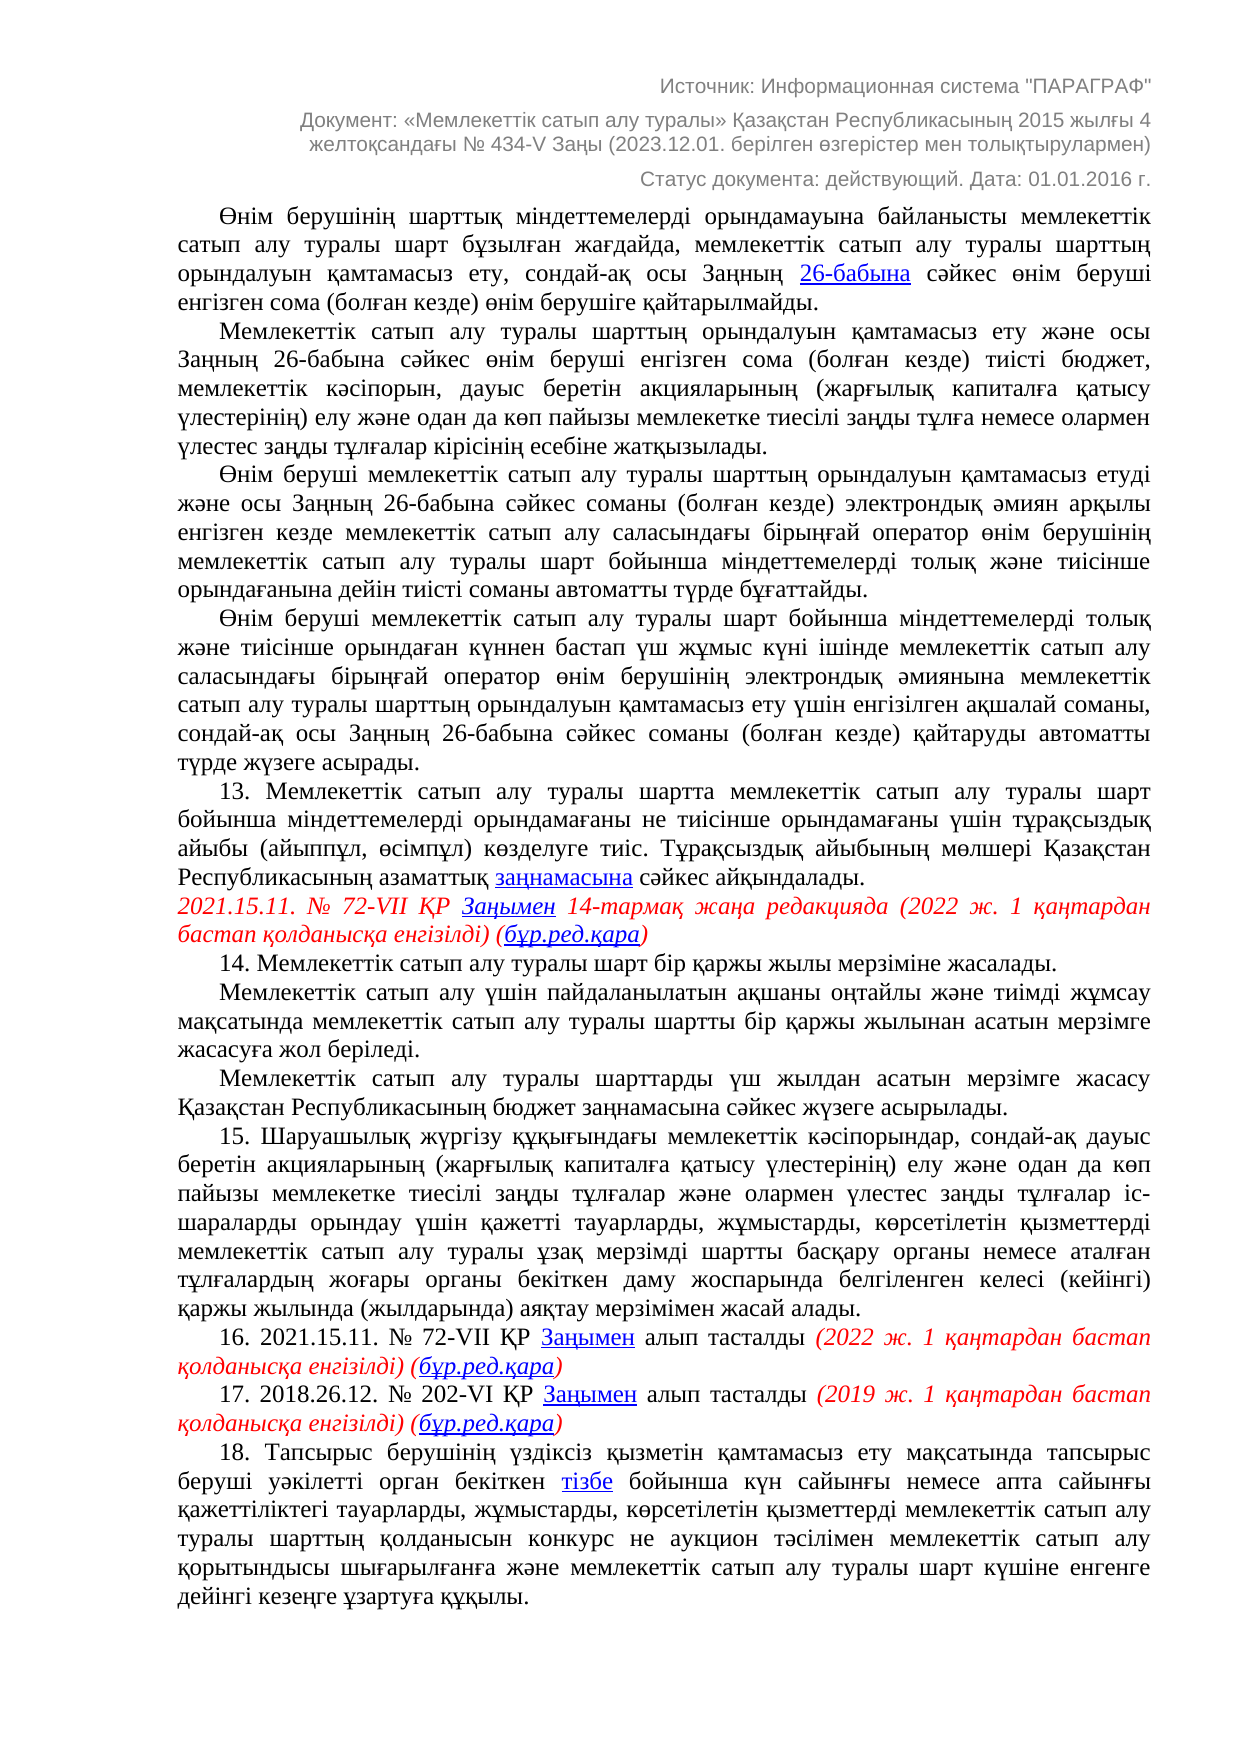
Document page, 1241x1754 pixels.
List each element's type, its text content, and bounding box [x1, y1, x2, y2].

text 15. Шаруашылық жүргiзу құқығындағы мемлекеттiк кәсiпорындар, сондай-ақ дауыс беретiн акцияларының (жарғылық капиталға қатысу үлестерінің) елу және одан да көп пайызы мемлекетке тиесiлi заңды тұлғалар және олармен үлестес заңды тұлғалар iс-шараларды орындау үшiн қажеттi тауарларды, жұмыстарды, көрсетілетін қызметтердi мемлекеттiк сатып алу туралы ұзақ мерзiмдi шартты басқару органы немесе аталған тұлғалардың жоғары органы бекiткен даму жоспарында белгiленген келесi (кейiнгi) қаржы жылында (жылдарында) аяқтау мерзiмiмен жасай алады. [177, 1121, 1152, 1322]
text Мемлекеттік сатып алу үшін пайдаланылатын ақшаны оңтайлы және тиімді жұмсау мақсатында мемлекеттік сатып алу туралы шартты бір қаржы жылынан асатын мерзімге жасасуға жол беріледі. [177, 977, 1152, 1063]
text Мемлекеттік сатып алу туралы шарттарды үш жылдан асатын мерзімге жасасу Қазақстан Республикасының бюджет заңнамасына сәйкес жүзеге асырылады. [177, 1063, 1152, 1121]
text Мемлекеттік сатып алу туралы шарттың орындалуын қамтамасыз ету және осы Заңның 26-бабына сәйкес өнім беруші енгізген сома (болған кезде) тиiстi бюджет, мемлекеттiк кәсiпорын, дауыс беретiн акцияларының (жарғылық капиталға қатысу үлестерінің) елу және одан да көп пайызы мемлекетке тиесiлi заңды тұлға немесе олармен үлестес заңды тұлғалар кірісінің есебіне жатқызылады. [177, 316, 1152, 459]
text 17. 2018.26.12. № 202-VІ ҚР Заңымен алып тасталды (2019 ж. 1 қаңтардан бастап қолданысқа енгізілді) (бұр.ред.қара) [177, 1379, 1152, 1437]
text 2021.15.11. № 72-VII ҚР Заңымен 14-тармақ жаңа редакцияда (2022 ж. 1 қаңтардан бастап қолданысқа енгізілді) (бұр.ред.қара) [177, 891, 1152, 948]
text 18. Тапсырыс берушінiң үздіксіз қызметiн қамтамасыз ету мақсатында тапсырыс беруші уәкілетті орган бекiткен тiзбе бойынша күн сайынғы немесе апта сайынғы қажеттіліктегі тауарларды, жұмыстарды, көрсетілетін қызметтердi мемлекеттiк сатып алу туралы шарттың қолданысын конкурс не аукцион тәсілімен мемлекеттiк сатып алу қорытындысы шығарылғанға және мемлекеттік сатып алу туралы шарт күшіне енгенге дейінгі кезеңге ұзартуға құқылы. [177, 1437, 1152, 1609]
text Өнім беруші мемлекеттік сатып алу туралы шарт бойынша міндеттемелерді толық және тиісінше орындаған күннен бастап үш жұмыс күні ішінде мемлекеттік сатып алу саласындағы бірыңғай оператор өнім берушінің электрондық әмиянына мемлекеттік сатып алу туралы шарттың орындалуын қамтамасыз ету үшін енгізілген ақшалай соманы, сондай-ақ осы Заңның 26-бабына сәйкес соманы (болған кезде) қайтаруды автоматты түрде жүзеге асырады. [177, 603, 1152, 776]
text Өнім берушінің шарттық міндеттемелерді орындамауына байланысты мемлекеттік сатып алу туралы шарт бұзылған жағдайда, мемлекеттік сатып алу туралы шарттың орындалуын қамтамасыз ету, сондай-ақ осы Заңның 26-бабына сәйкес өнім беруші енгізген сома (болған кезде) өнім берушіге қайтарылмайды. [177, 201, 1152, 316]
text 13. Мемлекеттік сатып алу туралы шартта мемлекеттік сатып алу туралы шарт бойынша міндеттемелерді орындамағаны не тиісінше орындамағаны үшін тұрақсыздық айыбы (айыппұл, өсімпұл) көзделуге тиіс. Тұрақсыздық айыбының мөлшері Қазақстан Республикасының азаматтық заңнамасына сәйкес айқындалады. [177, 776, 1152, 891]
text 14. Мемлекеттік сатып алу туралы шарт бір қаржы жылы мерзіміне жасалады. [177, 948, 1152, 977]
text Өнім беруші мемлекеттік сатып алу туралы шарттың орындалуын қамтамасыз етуді және осы Заңның 26-бабына сәйкес соманы (болған кезде) электрондық әмиян арқылы енгізген кезде мемлекеттік сатып алу саласындағы бірыңғай оператор өнім берушінің мемлекеттік сатып алу туралы шарт бойынша міндеттемелерді толық және тиісінше орындағанына дейін тиісті соманы автоматты түрде бұғаттайды. [177, 459, 1152, 603]
text 16. 2021.15.11. № 72-VII ҚР Заңымен алып тасталды (2022 ж. 1 қаңтардан бастап қолданысқа енгізілді) (бұр.ред.қара) [177, 1322, 1152, 1379]
